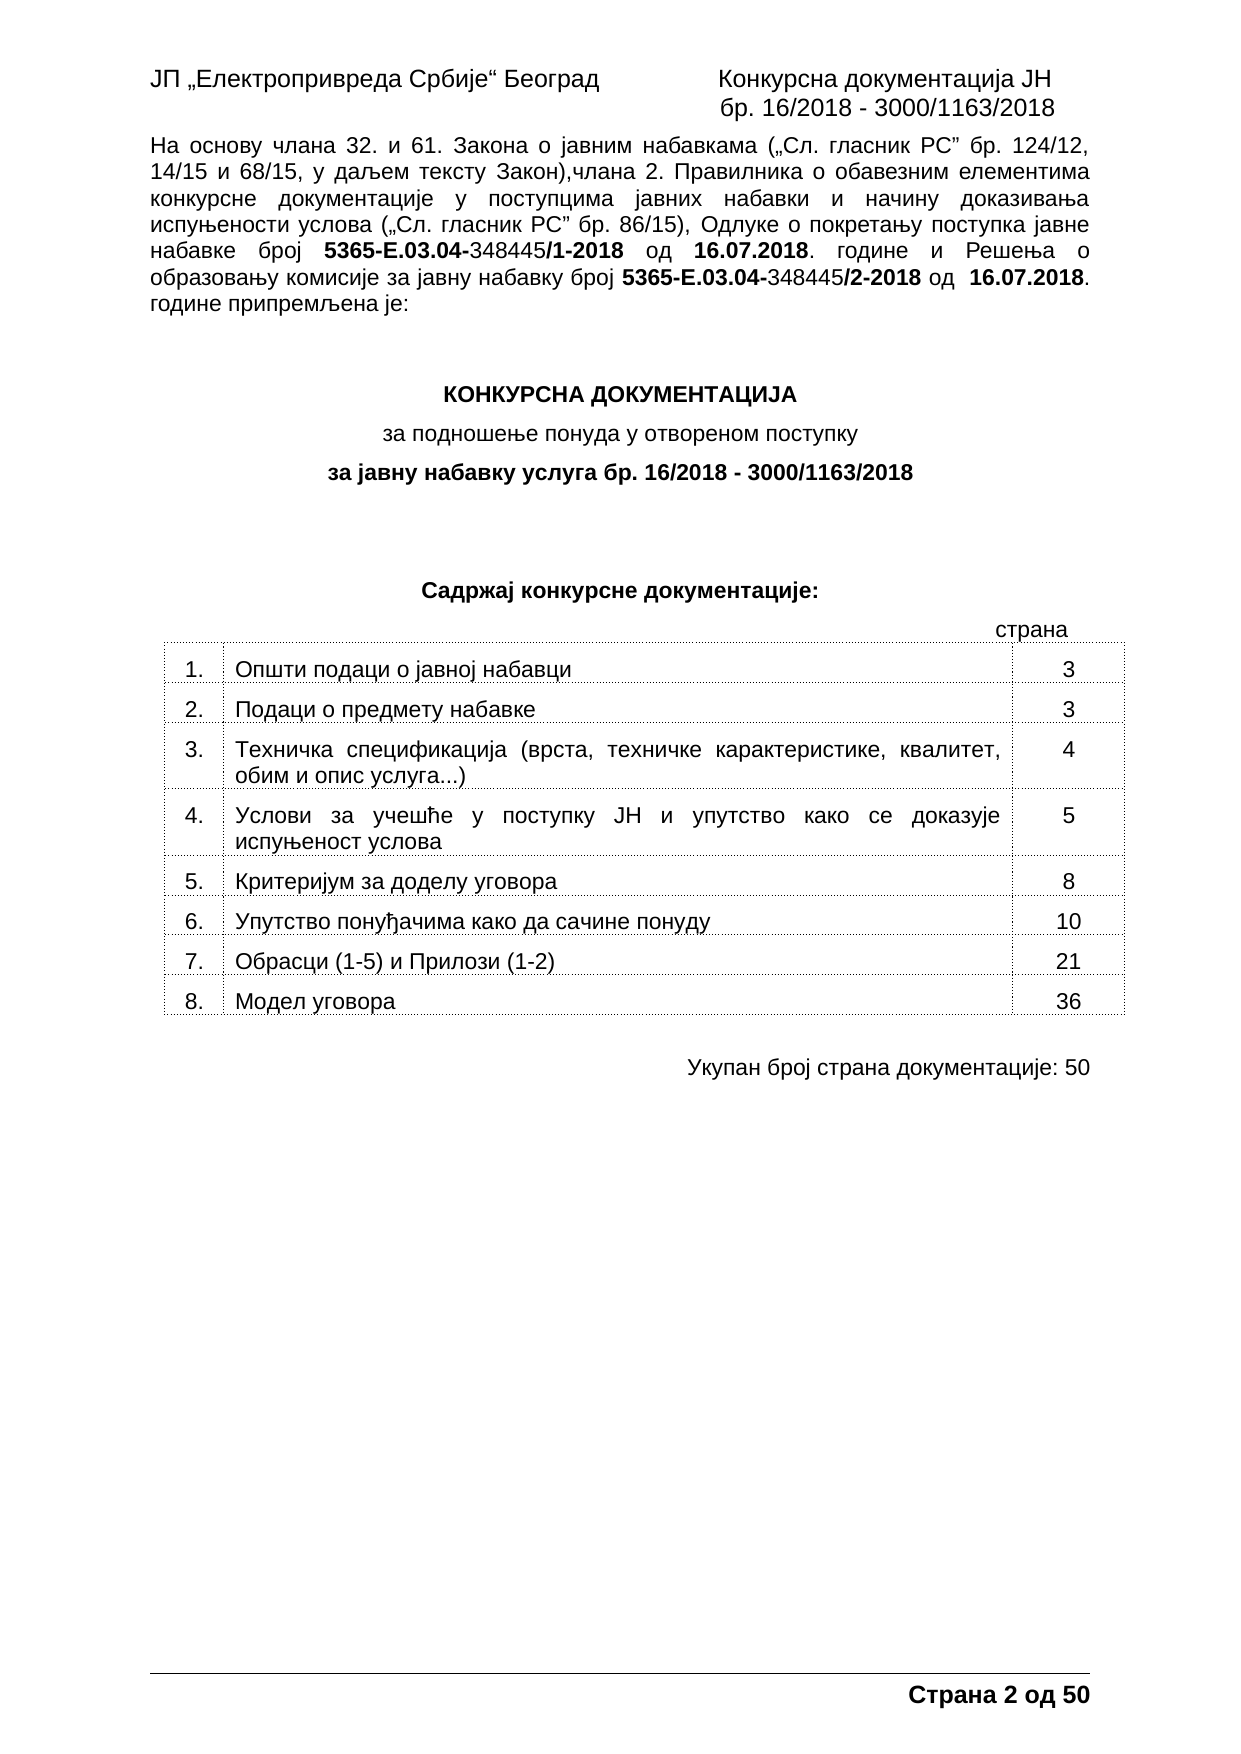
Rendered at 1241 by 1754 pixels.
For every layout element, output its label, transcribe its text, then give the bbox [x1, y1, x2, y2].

text за подношење понуда у отвореном поступку [150, 420, 1090, 447]
table_cell Критеријум за доделу уговора [224, 855, 1012, 894]
text страна [150, 616, 1090, 642]
table_cell 8 [1013, 855, 1124, 894]
text На основу члана 32. и 61. Закона о јавним набавкама („Сл. гласник РС” бр. 124/12, 14/15 и 68/15, у даљем тексту Закон),члана 2. Правилника о обавезним елементима конкурсне документације у поступцима јавних набавки и начину доказивања испуњености услова („Сл. гласник РС” бр. 86/15), Одлуке о покретању поступка јавне набавке број 5365-E.03.04-348445/1-2018 oд 16.07.2018. године и Решења о образовању комисије за јавну набавку број 5365-E.03.04-348445/2-2018 oд 16.07.2018. године припремљена је: [150, 132, 1090, 316]
table_cell 2. [165, 682, 223, 722]
table_cell Подаци о предмету набавке [224, 682, 1012, 722]
table_cell 3. [165, 722, 223, 788]
table_cell 6. [165, 895, 223, 934]
table_header 1. [165, 642, 223, 682]
table_cell Услови за учешће у поступку ЈН и упутство како се доказује испуњеност услова [224, 788, 1012, 854]
table_cell 7. [165, 934, 223, 974]
table_cell Обрасци (1-5) и Прилози (1-2) [224, 934, 1012, 974]
table_cell Упутство понуђачима како да сачине понуду [224, 895, 1012, 934]
text за јавну набавку услуга бр. 16/2018 - 3000/1163/2018 [150, 459, 1090, 486]
table_cell 5 [1013, 788, 1124, 854]
table_cell 4 [1013, 722, 1124, 788]
text КОНКУРСНА ДОКУМЕНТАЦИЈА [150, 381, 1090, 408]
text Садржај конкурсне документације: [150, 577, 1090, 603]
table_cell 36 [1013, 974, 1124, 1014]
table_cell 8. [165, 974, 223, 1014]
table_cell 4. [165, 788, 223, 854]
table_cell 3 [1013, 682, 1124, 722]
table_cell 5. [165, 855, 223, 894]
table_cell Техничка спецификација (врста, техничке карактеристике, квалитет, обим и опис услуга...) [224, 722, 1012, 788]
text Укупан број страна документације: 50 [150, 1054, 1090, 1080]
table_header 3 [1013, 642, 1124, 682]
table_cell Модел уговора [224, 974, 1012, 1014]
table_cell 21 [1013, 934, 1124, 974]
table_cell 10 [1013, 895, 1124, 934]
table_header Општи подаци о јавној набавци [224, 642, 1012, 682]
